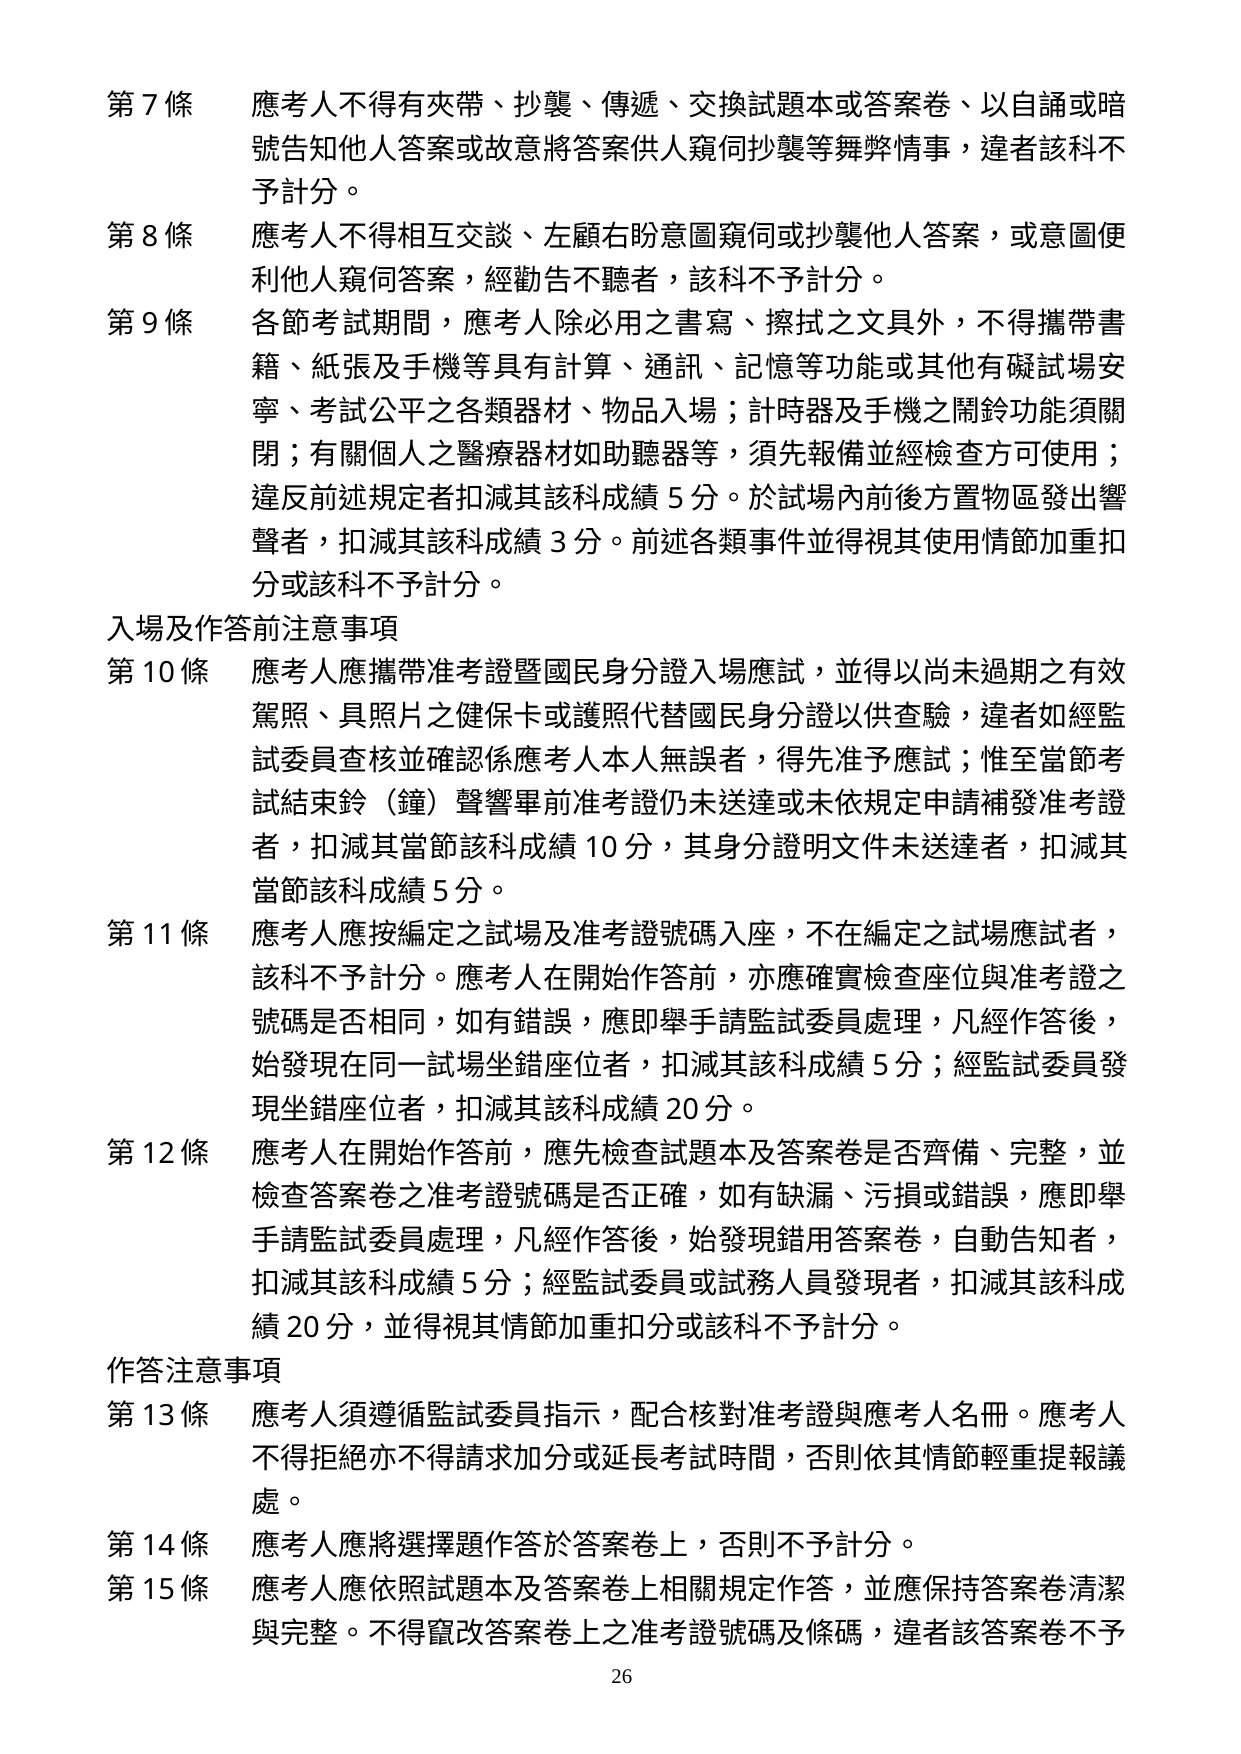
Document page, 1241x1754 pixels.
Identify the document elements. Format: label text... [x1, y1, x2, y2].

table_cell 第12條 [95, 1129, 240, 1347]
table_cell 應考人不得有夾帶、抄襲、傳遞、交換試題本或答案卷、以自誦或暗號告知他人答案或故意將答案供人窺伺抄襲等舞弊情事，違者該科不予計分。 [240, 81, 1140, 212]
table_cell 入場及作答前注意事項 [95, 605, 1140, 648]
table_cell 應考人在開始作答前，應先檢查試題本及答案卷是否齊備、完整，並檢查答案卷之准考證號碼是否正確，如有缺漏、污損或錯誤，應即舉手請監試委員處理，凡經作答後，始發現錯用答案卷，自動告知者，扣減其該科成績5分；經監試委員或試務人員發現者，扣減其該科成績20分，並得視其情節加重扣分或該科不予計分。 [240, 1129, 1140, 1347]
table_cell 應考人應將選擇題作答於答案卷上，否則不予計分。 [240, 1521, 1140, 1565]
table_cell 應考人須遵循監試委員指示，配合核對准考證與應考人名冊。應考人不得拒絕亦不得請求加分或延長考試時間，否則依其情節輕重提報議處。 [240, 1390, 1140, 1521]
table_cell 應考人不得相互交談、左顧右盼意圖窺伺或抄襲他人答案，或意圖便利他人窺伺答案，經勸告不聽者，該科不予計分。 [240, 212, 1140, 299]
table_cell 第13條 [95, 1390, 240, 1521]
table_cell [240, 1565, 1140, 1652]
table_cell 第11條 [95, 910, 240, 1128]
table_cell 第15條 [95, 1565, 240, 1652]
table_cell 第9條 [95, 299, 240, 605]
table_cell 第14條 [95, 1521, 240, 1565]
table_cell 第10條 [95, 649, 240, 910]
table_cell 應考人應攜帶准考證暨國民身分證入場應試，並得以尚未過期之有效駕照、具照片之健保卡或護照代替國民身分證以供查驗，違者如經監試委員查核並確認係應考人本人無誤者，得先准予應試；惟至當節考試結束鈴（鐘）聲響畢前准考證仍未送達或未依規定申請補發准考證者，扣減其當節該科成績10分，其身分證明文件未送達者，扣減其當節該科成績5分。 [240, 649, 1140, 910]
table_cell 第7條 [95, 81, 240, 212]
table_cell 各節考試期間，應考人除必用之書寫、擦拭之文具外，不得攜帶書籍、紙張及手機等具有計算、通訊、記憶等功能或其他有礙試場安寧、考試公平之各類器材、物品入場；計時器及手機之鬧鈴功能須關閉；有關個人之醫療器材如助聽器等，須先報備並經檢查方可使用；違反前述規定者扣減其該科成績5分。於試場內前後方置物區發出響聲者，扣減其該科成績3分。前述各類事件並得視其使用情節加重扣分或該科不予計分。 [240, 299, 1140, 605]
table_cell 作答注意事項 [95, 1347, 1140, 1390]
table_cell 應考人應按編定之試場及准考證號碼入座，不在編定之試場應試者，該科不予計分。應考人在開始作答前，亦應確實檢查座位與准考證之號碼是否相同，如有錯誤，應即舉手請監試委員處理，凡經作答後，始發現在同一試場坐錯座位者，扣減其該科成績5分；經監試委員發現坐錯座位者，扣減其該科成績20分。 [240, 910, 1140, 1128]
table_cell 第8條 [95, 212, 240, 299]
